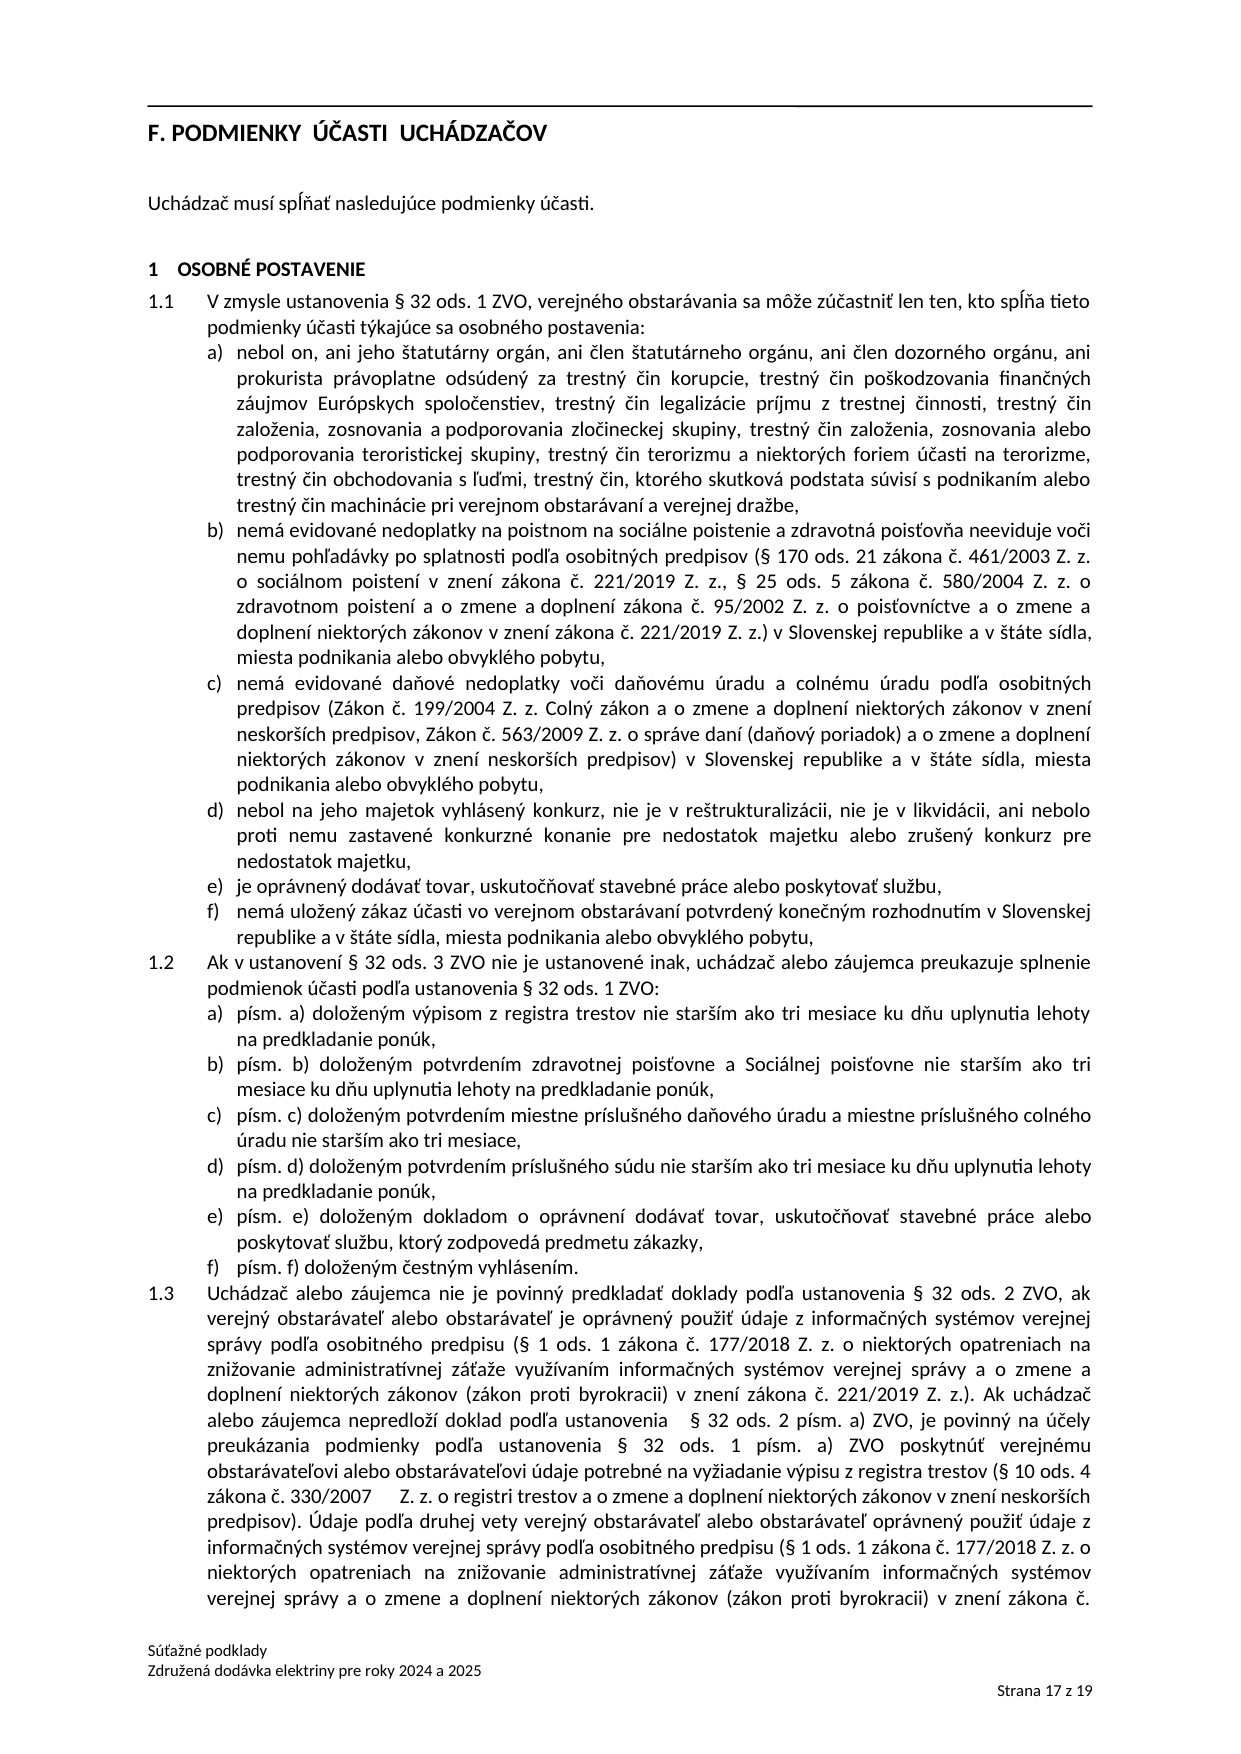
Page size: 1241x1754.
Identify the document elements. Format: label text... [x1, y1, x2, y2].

text Uchádzač musí spĺňať nasledujúce podmienky účasti. [148, 190, 1092, 215]
list písm. b) doloženým potvrdením zdravotnej poisťovne a Sociálnej poisťovne nie starším ako tri mesiace ku dňu uplynutia lehoty na predkladanie ponúk, [207, 1051, 1092, 1102]
list Ak v ustanovení § 32 ods. 3 ZVO nie je ustanovené inak, uchádzač alebo záujemca preukazuje splnenie podmienok účasti podľa ustanovenia § 32 ods. 1 ZVO: [148, 949, 1092, 1000]
list nemá uložený zákaz účasti vo verejnom obstarávaní potvrdený konečným rozhodnutím v Slovenskej republike a v štáte sídla, miesta podnikania alebo obvyklého pobytu, [207, 899, 1092, 949]
list nemá evidované nedoplatky na poistnom na sociálne poistenie a zdravotná poisťovňa neeviduje voči nemu pohľadávky po splatnosti podľa osobitných predpisov (§ 170 ods. 21 zákona č. 461/2003 Z. z. o sociálnom poistení v znení zákona č. 221/2019 Z. z., § 25 ods. 5 zákona č. 580/2004 Z. z. o zdravotnom poistení a o zmene a doplnení zákona č. 95/2002 Z. z. o poisťovníctve a o zmene a doplnení niektorých zákonov v znení zákona č. 221/2019 Z. z.) v Slovenskej republike a v štáte sídla, miesta podnikania alebo obvyklého pobytu, [207, 517, 1092, 670]
list nebol on, ani jeho štatutárny orgán, ani člen štatutárneho orgánu, ani člen dozorného orgánu, ani prokurista právoplatne odsúdený za trestný čin korupcie, trestný čin poškodzovania finančných záujmov Európskych spoločenstiev, trestný čin legalizácie príjmu z trestnej činnosti, trestný čin založenia, zosnovania a podporovania zločineckej skupiny, trestný čin založenia, zosnovania alebo podporovania teroristickej skupiny, trestný čin terorizmu a niektorých foriem účasti na terorizme, trestný čin obchodovania s ľuďmi, trestný čin, ktorého skutková podstata súvisí s podnikaním alebo trestný čin machinácie pri verejnom obstarávaní a verejnej dražbe, [207, 339, 1092, 517]
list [148, 1280, 1092, 1610]
list písm. e) doloženým dokladom o oprávnení dodávať tovar, uskutočňovať stavebné práce alebo poskytovať službu, ktorý zodpovedá predmetu zákazky, [207, 1204, 1092, 1254]
list písm. a) doloženým výpisom z registra trestov nie starším ako tri mesiace ku dňu uplynutia lehoty na predkladanie ponúk, [207, 1000, 1092, 1051]
list písm. c) doloženým potvrdením miestne príslušného daňového úradu a miestne príslušného colného úradu nie starším ako tri mesiace, [207, 1102, 1092, 1153]
text F. PODMIENKY ÚČASTI UCHÁDZAČOV [148, 117, 1092, 148]
list V zmysle ustanovenia § 32 ods. 1 ZVO, verejného obstarávania sa môže zúčastniť len ten, kto spĺňa tieto podmienky účasti týkajúce sa osobného postavenia: [148, 289, 1092, 339]
list nemá evidované daňové nedoplatky voči daňovému úradu a colnému úradu podľa osobitných predpisov (Zákon č. 199/2004 Z. z. Colný zákon a o zmene a doplnení niektorých zákonov v znení neskorších predpisov, Zákon č. 563/2009 Z. z. o správe daní (daňový poriadok) a o zmene a doplnení niektorých zákonov v znení neskorších predpisov) v Slovenskej republike a v štáte sídla, miesta podnikania alebo obvyklého pobytu, [207, 670, 1092, 797]
list písm. f) doloženým čestným vyhlásením. [207, 1254, 1092, 1280]
list OSOBNÉ POSTAVENIE [148, 256, 1092, 281]
list nebol na jeho majetok vyhlásený konkurz, nie je v reštrukturalizácii, nie je v likvidácii, ani nebolo proti nemu zastavené konkurzné konanie pre nedostatok majetku alebo zrušený konkurz pre nedostatok majetku, [207, 797, 1092, 873]
list písm. d) doloženým potvrdením príslušného súdu nie starším ako tri mesiace ku dňu uplynutia lehoty na predkladanie ponúk, [207, 1153, 1092, 1204]
list je oprávnený dodávať tovar, uskutočňovať stavebné práce alebo poskytovať službu, [207, 873, 1092, 899]
